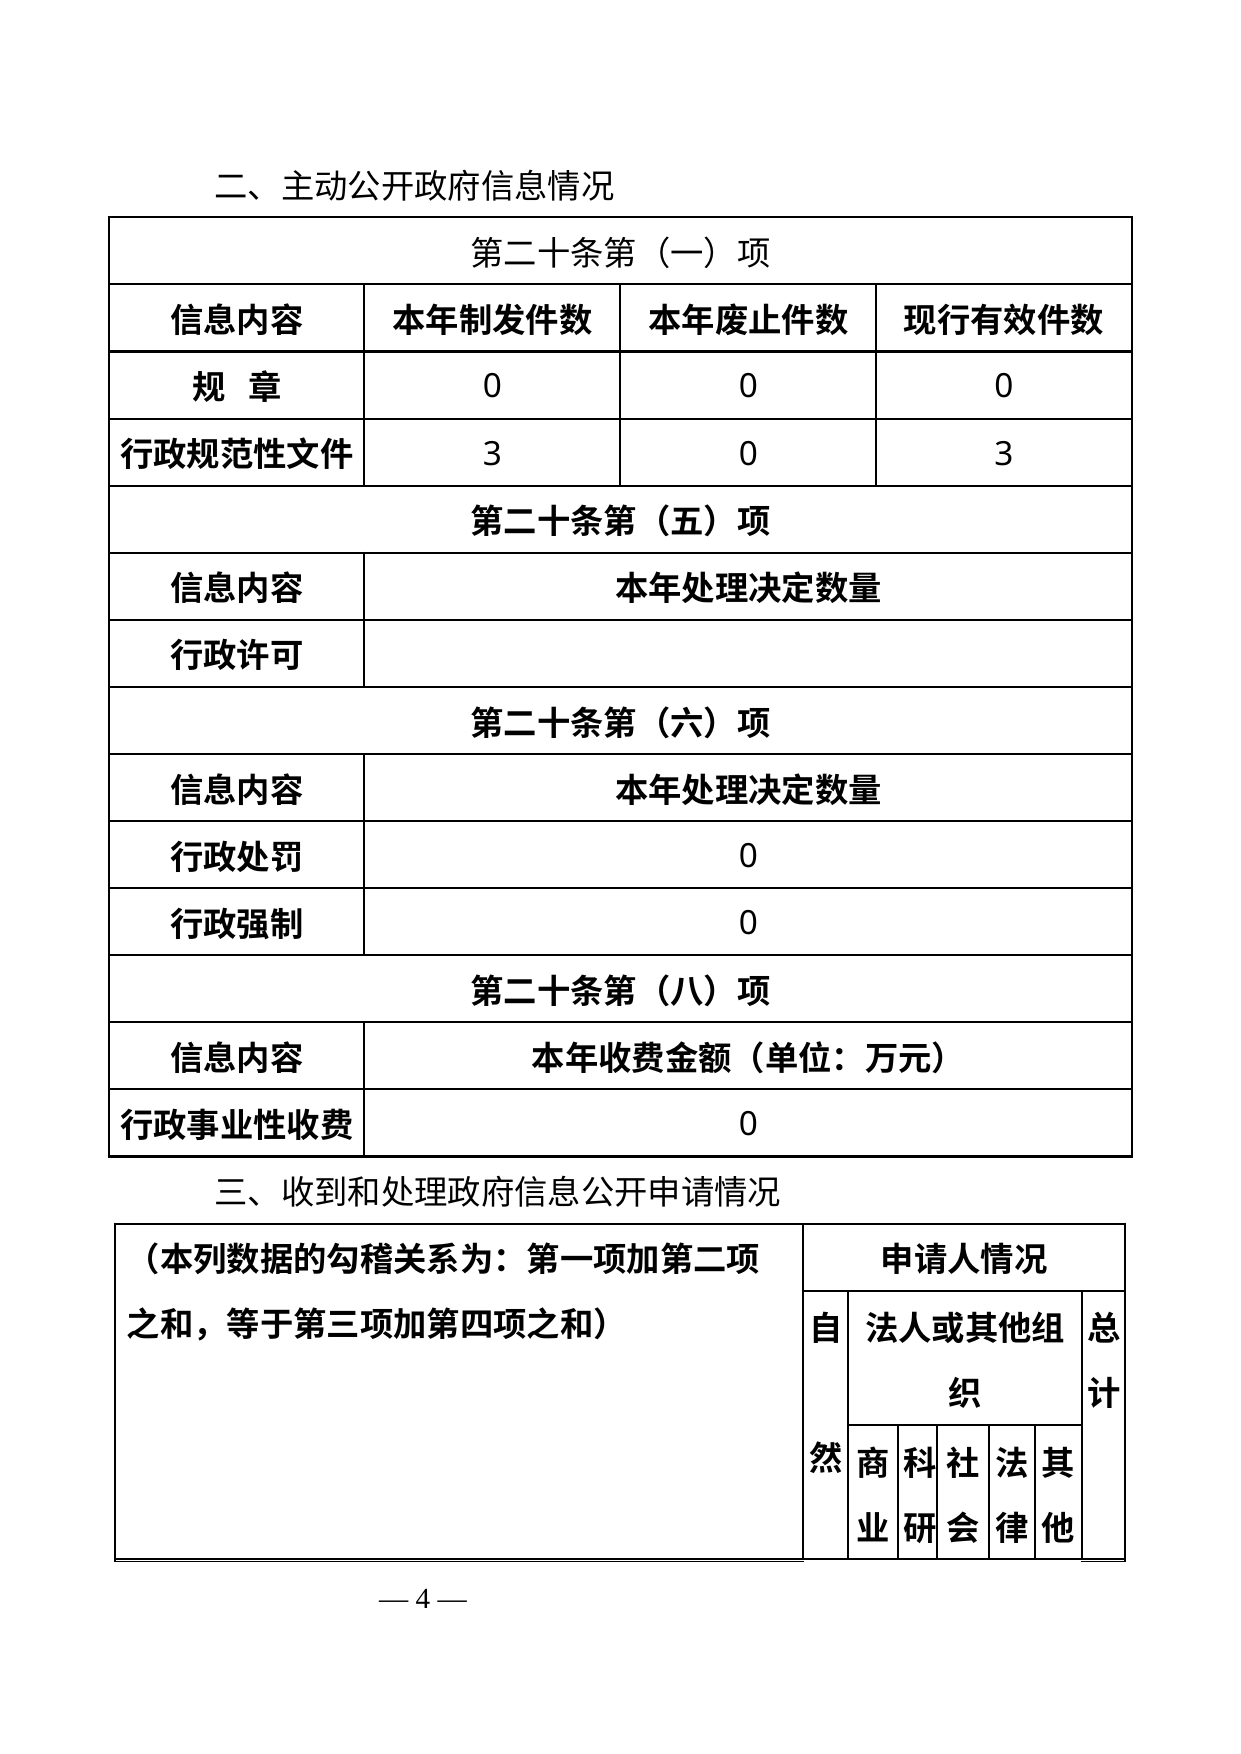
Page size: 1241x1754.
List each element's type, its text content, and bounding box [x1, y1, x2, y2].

table_cell 0 [877, 353, 1131, 417]
table_cell 本年收费金额（单位：万元） [365, 1023, 1131, 1088]
table_cell 科研 机构 [899, 1426, 936, 1558]
text 二、主动公开政府信息情况 [148, 151, 1093, 216]
table_cell 本年制发件数 [365, 285, 619, 350]
table_cell 现行有效件数 [877, 285, 1131, 350]
table_cell 0 [365, 889, 1131, 954]
table_cell 第二十条第（六）项 [110, 688, 1131, 753]
table_cell 法人或其他组织 [849, 1292, 1081, 1424]
table_cell 行政处罚 [110, 822, 363, 887]
table_cell 商业 企业 [849, 1426, 897, 1558]
table_header （本列数据的勾稽关系为：第一项加第二项之和，等于第三项加第四项之和） [116, 1225, 802, 1558]
table_cell 第二十条第（八）项 [110, 956, 1131, 1021]
table_cell 法律服务机构 [990, 1426, 1034, 1558]
table_cell 0 [365, 353, 619, 417]
table_cell 行政强制 [110, 889, 363, 954]
table_cell 本年处理决定数量 [365, 755, 1131, 820]
table_cell 信息内容 [110, 554, 363, 619]
table_cell 0 [365, 1090, 1131, 1155]
table_cell 社会公益组织 [938, 1426, 988, 1558]
table_cell 本年废止件数 [621, 285, 875, 350]
table_cell 0 [621, 420, 875, 484]
table_cell 第二十条第（五）项 [110, 487, 1131, 552]
table_cell 信息内容 [110, 285, 363, 350]
table_cell 3 [877, 420, 1131, 484]
table_cell 0 [365, 822, 1131, 887]
table_cell 自 然 人 [804, 1292, 847, 1558]
table_cell 信息内容 [110, 1023, 363, 1088]
table_cell 总计 [1083, 1292, 1124, 1558]
table_cell 其他 [1036, 1426, 1081, 1558]
table_cell 3 [365, 420, 619, 484]
table_cell 行政许可 [110, 621, 363, 686]
table_cell 规 章 [110, 353, 363, 417]
table_cell 行政事业性收费 [110, 1090, 363, 1155]
table_header 申请人情况 [804, 1225, 1124, 1289]
table_cell 0 [621, 353, 875, 417]
table_cell 信息内容 [110, 755, 363, 820]
table_cell [365, 621, 1131, 686]
text 三、收到和处理政府信息公开申请情况 [148, 1158, 1093, 1222]
table_cell 行政规范性文件 [110, 420, 363, 484]
table_header 第二十条第（一）项 [110, 218, 1131, 283]
table_cell 本年处理决定数量 [365, 554, 1131, 619]
